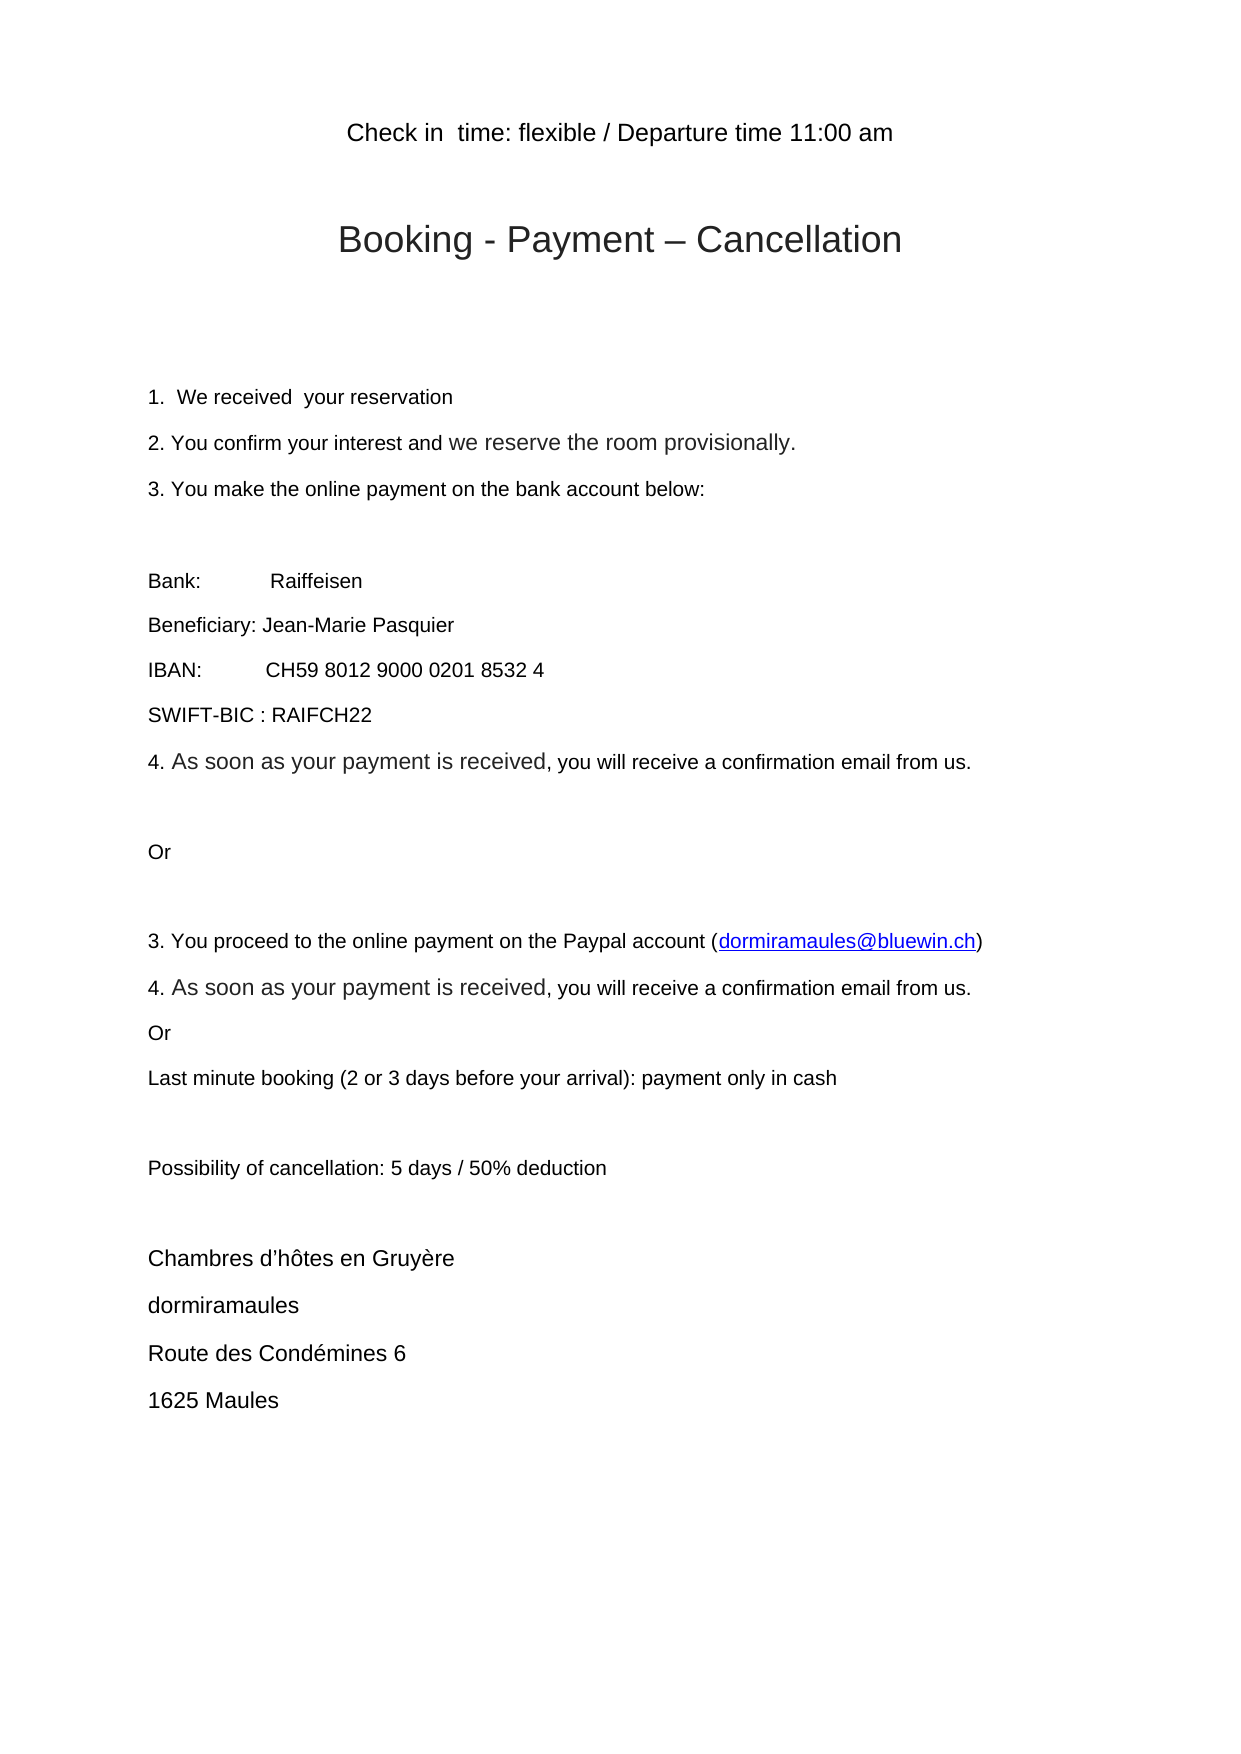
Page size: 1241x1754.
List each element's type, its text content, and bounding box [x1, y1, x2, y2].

text SWIFT-BIC : RAIFCH22 [148, 703, 1092, 727]
text Possibility of cancellation: 5 days / 50% deduction [148, 1156, 1092, 1179]
text Booking - Payment – Cancellation [148, 217, 1092, 260]
text 2. You confirm your interest and we reserve the room provisionally. [148, 429, 1092, 456]
text Bank: Raiffeisen [148, 568, 1092, 592]
text IBAN: CH59 8012 9000 0201 8532 4 [148, 658, 1092, 682]
text 4. As soon as your payment is received, you will receive a confirmation email from us. [148, 974, 1092, 1000]
text Or [148, 839, 1092, 863]
text Last minute booking (2 or 3 days before your arrival): payment only in cash [148, 1066, 1092, 1090]
text 4. As soon as your payment is received, you will receive a confirmation email from us. [148, 748, 1092, 774]
text Check in time: flexible / Departure time 11:00 am [148, 118, 1092, 147]
text 3. You make the online payment on the bank account below: [148, 476, 1092, 500]
text dormiramaules [148, 1292, 1092, 1319]
text Beneficiary: Jean-Marie Pasquier [148, 613, 1092, 637]
text Or [148, 1021, 1092, 1045]
text 3. You proceed to the online payment on the Paypal account (dormiramaules@bluewin.ch) [148, 929, 1092, 953]
text 1. We received your reservation [148, 384, 1092, 408]
text Chambres d’hôtes en Gruyère [148, 1245, 1092, 1271]
text Route des Condémines 6 [148, 1339, 1092, 1366]
text 1625 Maules [148, 1387, 1092, 1413]
